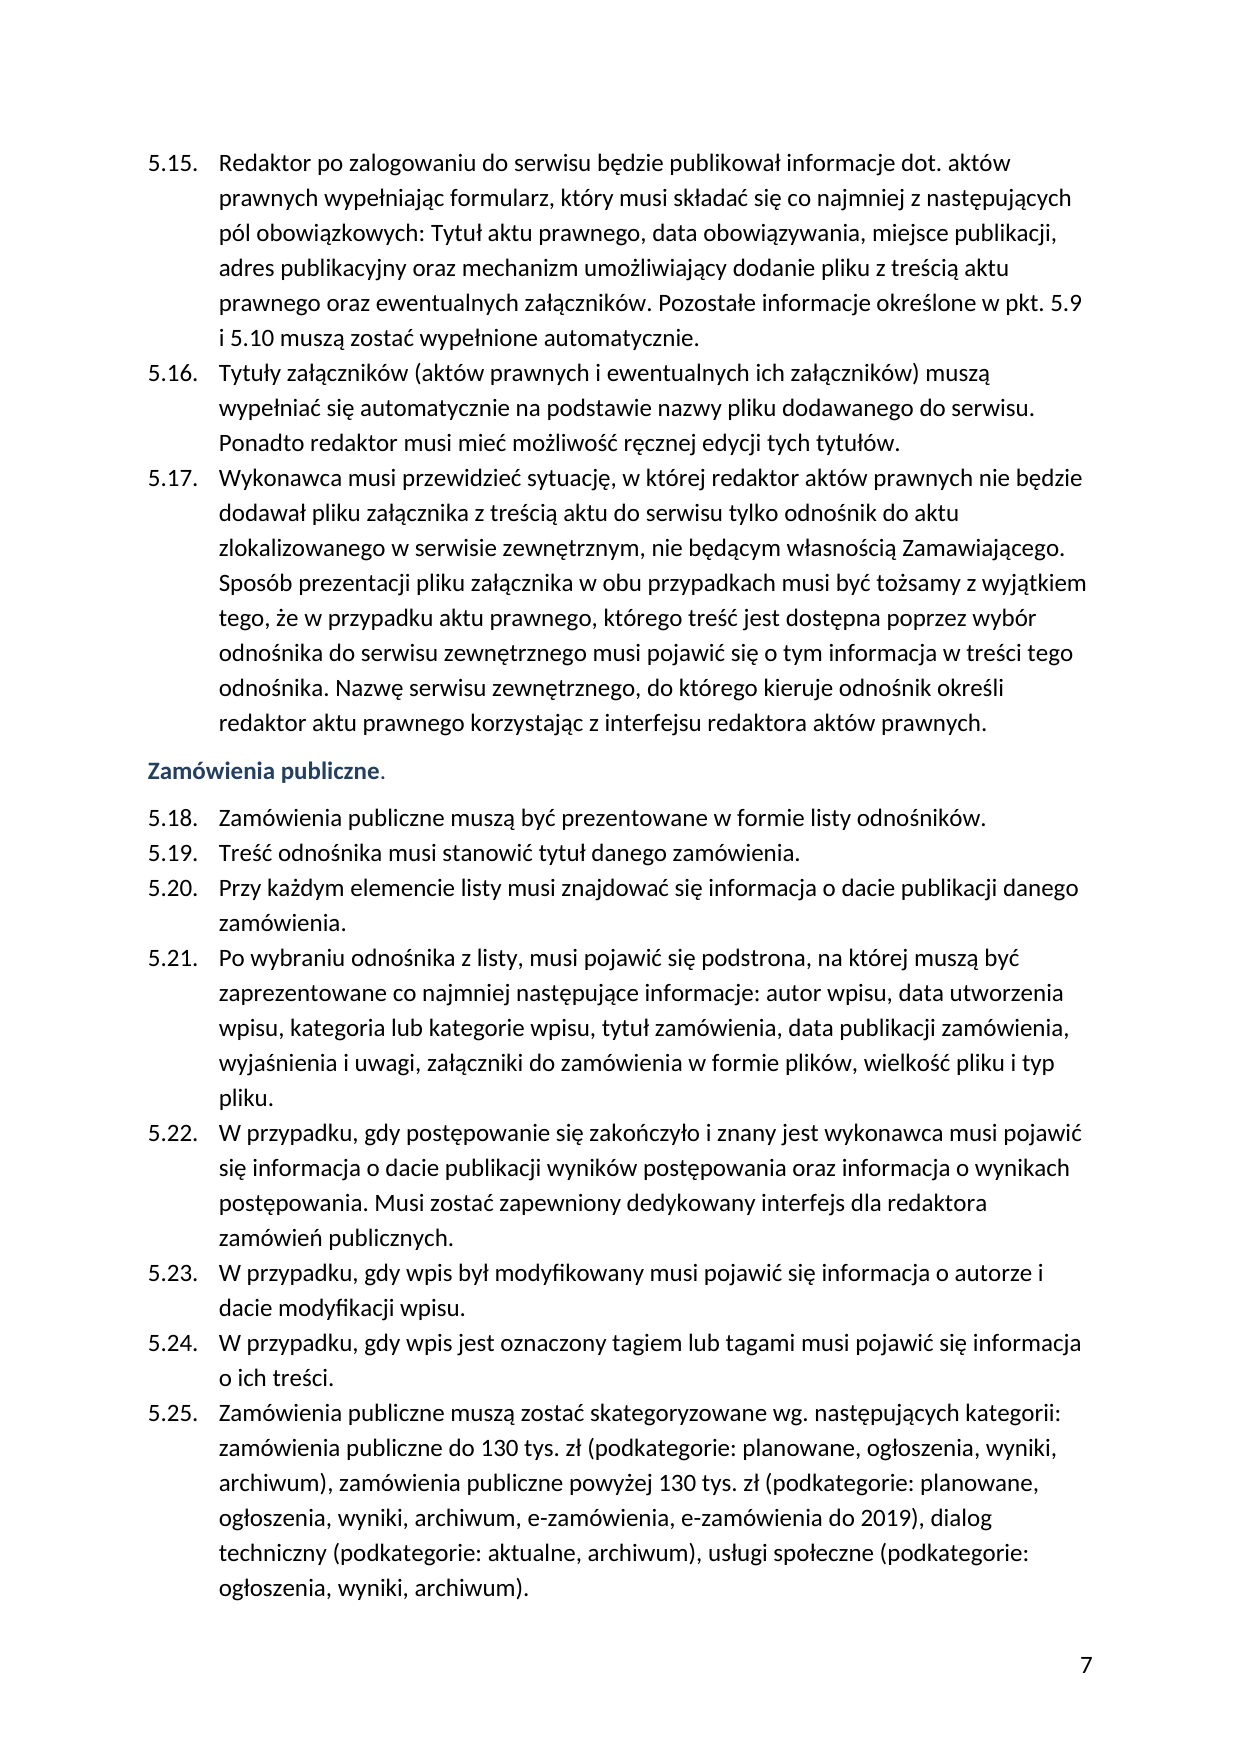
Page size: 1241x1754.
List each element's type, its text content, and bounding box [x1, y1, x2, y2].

text Treść odnośnika musi stanowić tytuł danego zamówienia. [148, 838, 1093, 868]
subtitle Zamówienia publiczne. [148, 755, 1093, 786]
text Tytuły załączników (aktów prawnych i ewentualnych ich załączników) muszą wypełniać się automatycznie na podstawie nazwy pliku dodawanego do serwisu. Ponadto redaktor musi mieć możliwość ręcznej edycji tych tytułów. [148, 358, 1093, 458]
text Przy każdym elemencie listy musi znajdować się informacja o dacie publikacji danego zamówienia. [148, 873, 1093, 938]
text W przypadku, gdy wpis jest oznaczony tagiem lub tagami musi pojawić się informacja o ich treści. [148, 1328, 1093, 1393]
text Zamówienia publiczne muszą zostać skategoryzowane wg. następujących kategorii: zamówienia publiczne do 130 tys. zł (podkategorie: planowane, ogłoszenia, wyniki, archiwum), zamówienia publiczne powyżej 130 tys. zł (podkategorie: planowane, ogłoszenia, wyniki, archiwum, e-zamówienia, e-zamówienia do 2019), dialog techniczny (podkategorie: aktualne, archiwum), usługi społeczne (podkategorie: ogłoszenia, wyniki, archiwum). [148, 1398, 1093, 1603]
text Zamówienia publiczne muszą być prezentowane w formie listy odnośników. [148, 803, 1093, 833]
text W przypadku, gdy postępowanie się zakończyło i znany jest wykonawca musi pojawić się informacja o dacie publikacji wyników postępowania oraz informacja o wynikach postępowania. Musi zostać zapewniony dedykowany interfejs dla redaktora zamówień publicznych. [148, 1118, 1093, 1253]
text W przypadku, gdy wpis był modyfikowany musi pojawić się informacja o autorze i dacie modyfikacji wpisu. [148, 1258, 1093, 1323]
text Wykonawca musi przewidzieć sytuację, w której redaktor aktów prawnych nie będzie dodawał pliku załącznika z treścią aktu do serwisu tylko odnośnik do aktu zlokalizowanego w serwisie zewnętrznym, nie będącym własnością Zamawiającego. Sposób prezentacji pliku załącznika w obu przypadkach musi być tożsamy z wyjątkiem tego, że w przypadku aktu prawnego, którego treść jest dostępna poprzez wybór odnośnika do serwisu zewnętrznego musi pojawić się o tym informacja w treści tego odnośnika. Nazwę serwisu zewnętrznego, do którego kieruje odnośnik określi redaktor aktu prawnego korzystając z interfejsu redaktora aktów prawnych. [148, 463, 1093, 738]
text Redaktor po zalogowaniu do serwisu będzie publikował informacje dot. aktów prawnych wypełniając formularz, który musi składać się co najmniej z następujących pól obowiązkowych: Tytuł aktu prawnego, data obowiązywania, miejsce publikacji, adres publikacyjny oraz mechanizm umożliwiający dodanie pliku z treścią aktu prawnego oraz ewentualnych załączników. Pozostałe informacje określone w pkt. 5.9 i 5.10 muszą zostać wypełnione automatycznie. [148, 148, 1093, 353]
text Po wybraniu odnośnika z listy, musi pojawić się podstrona, na której muszą być zaprezentowane co najmniej następujące informacje: autor wpisu, data utworzenia wpisu, kategoria lub kategorie wpisu, tytuł zamówienia, data publikacji zamówienia, wyjaśnienia i uwagi, załączniki do zamówienia w formie plików, wielkość pliku i typ pliku. [148, 943, 1093, 1113]
